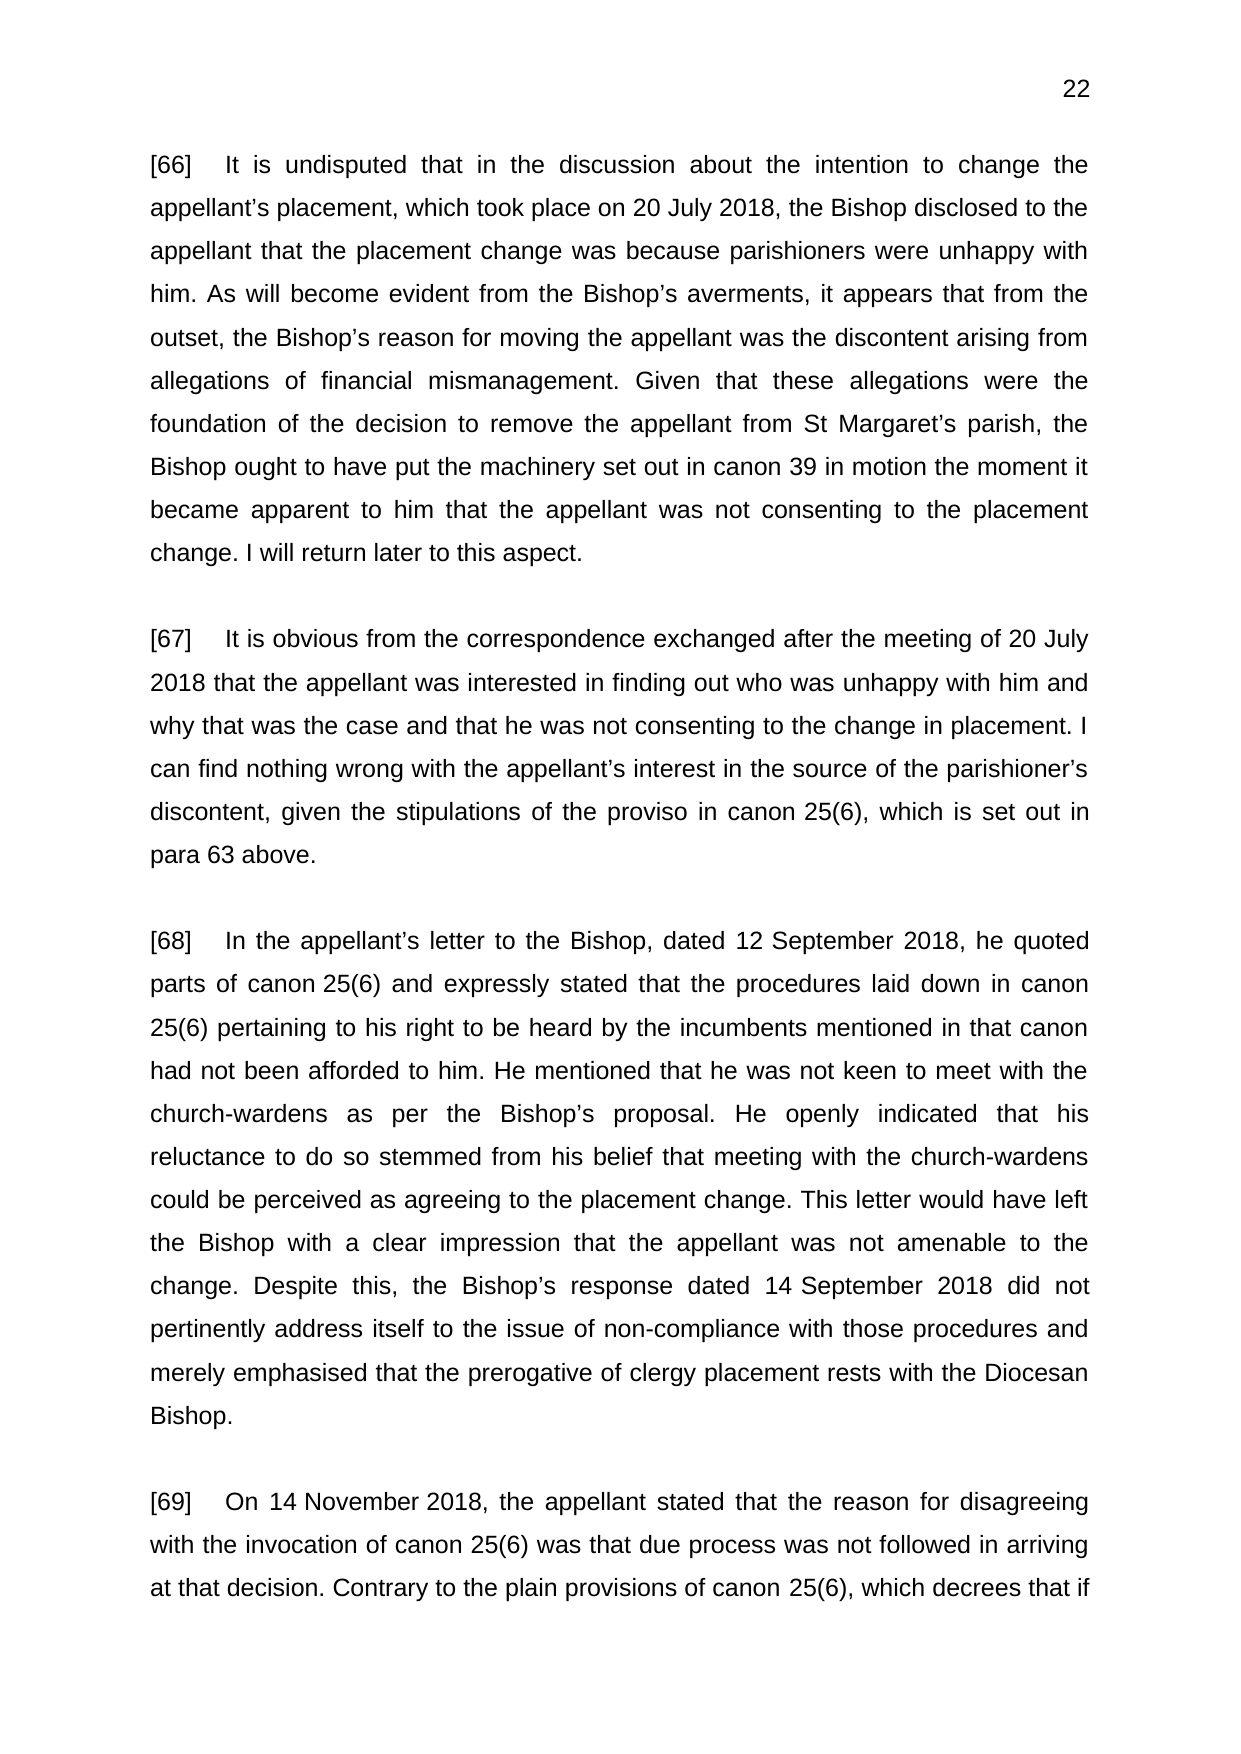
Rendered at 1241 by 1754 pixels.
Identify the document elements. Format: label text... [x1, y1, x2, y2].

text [150, 1487, 1090, 1602]
text [66] It is undisputed that in the discussion about the intention to change the appellant’s placement, which took place on 20 July 2018, the Bishop disclosed to the appellant that the placement change was because parishioners were unhappy with him. As will become evident from the Bishop’s averments, it appears that from the outset, the Bishop’s reason for moving the appellant was the discontent arising from allegations of financial mismanagement. Given that these allegations were the foundation of the decision to remove the appellant from St Margaret’s parish, the Bishop ought to have put the machinery set out in canon 39 in motion the moment it became apparent to him that the appellant was not consenting to the placement change. I will return later to this aspect. [150, 150, 1090, 567]
text [68] In the appellant’s letter to the Bishop, dated 12 September 2018, he quoted parts of canon 25(6) and expressly stated that the procedures laid down in canon 25(6) pertaining to his right to be heard by the incumbents mentioned in that canon had not been afforded to him. He mentioned that he was not keen to meet with the church-wardens as per the Bishop’s proposal. He openly indicated that his reluctance to do so stemmed from his belief that meeting with the church-wardens could be perceived as agreeing to the placement change. This letter would have left the Bishop with a clear impression that the appellant was not amenable to the change. Despite this, the Bishop’s response dated 14 September 2018 did not pertinently address itself to the issue of non-compliance with those procedures and merely emphasised that the prerogative of clergy placement rests with the Diocesan Bishop. [150, 926, 1090, 1429]
text [67] It is obvious from the correspondence exchanged after the meeting of 20 July 2018 that the appellant was interested in finding out who was unhappy with him and why that was the case and that he was not consenting to the change in placement. I can find nothing wrong with the appellant’s interest in the source of the parishioner’s discontent, given the stipulations of the proviso in canon 25(6), which is set out in para 63 above. [150, 624, 1090, 869]
